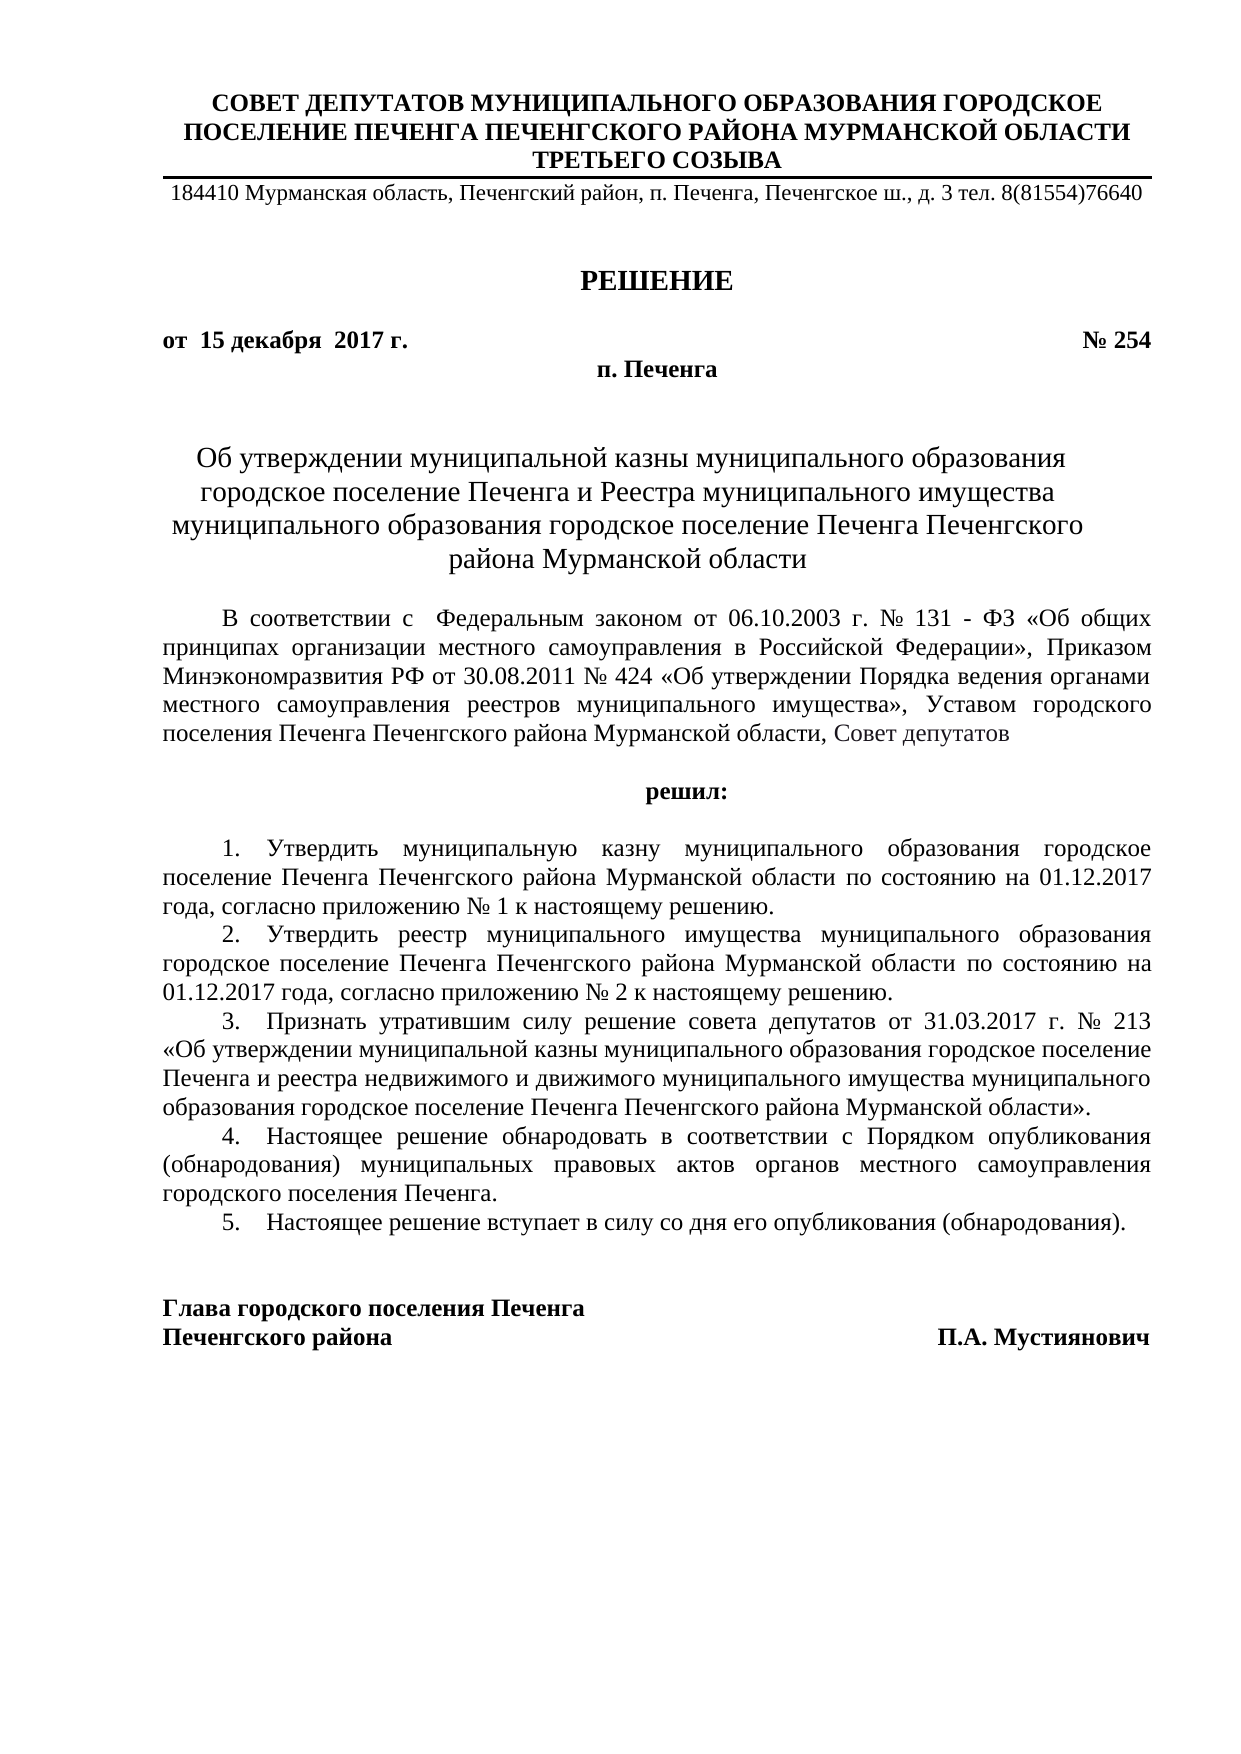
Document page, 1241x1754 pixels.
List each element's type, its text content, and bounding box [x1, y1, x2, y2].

text РЕШЕНИЕ [162, 263, 1152, 297]
list Настоящее решение обнародовать в соответствии с Порядком опубликования (обнародования) муниципальных правовых актов органов местного самоуправления городского поселения Печенга. [162, 1121, 1152, 1207]
text Печенгского района П.А. Мустиянович [162, 1322, 1152, 1351]
title ТРЕТЬЕГО СОЗЫВА [162, 145, 1152, 179]
text решил: [162, 776, 1152, 804]
text 184410 Мурманская область, Печенгский район, п. Печенга, Печенгское ш., д. 3 тел. 8(81554)76640 [162, 179, 1152, 206]
list Настоящее решение вступает в силу со дня его опубликования (обнародования). [162, 1207, 1152, 1236]
text п. Печенга [162, 354, 1152, 383]
list Утвердить реестр муниципального имущества муниципального образования городское поселение Печенга Печенгского района Мурманской области по состоянию на 01.12.2017 года, согласно приложению № 2 к настоящему решению. [162, 919, 1152, 1006]
title СОВЕТ ДЕПУТАТОВ МУНИЦИПАЛЬНОГО ОБРАЗОВАНИЯ ГОРОДСКОЕ ПОСЕЛЕНИЕ ПЕЧЕНГА ПЕЧЕНГСКОГО РАЙОНА МУРМАНСКОЙ ОБЛАСТИ [162, 88, 1152, 145]
text от 15 декабря 2017 г. № 254 [162, 325, 1152, 354]
text Глава городского поселения Печенга [162, 1293, 1152, 1322]
text В соответствии с Федеральным законом от 06.10.2003 г. № 131 - ФЗ «Об общих принципах организации местного самоуправления в Российской Федерации», Приказом Минэкономразвития РФ от 30.08.2011 № 424 «Об утверждении Порядка ведения органами местного самоуправления реестров муниципального имущества», Уставом городского поселения Печенга Печенгского района Мурманской области, Совет депутатов [162, 603, 1152, 747]
list Утвердить муниципальную казну муниципального образования городское поселение Печенга Печенгского района Мурманской области по состоянию на 01.12.2017 года, согласно приложению № 1 к настоящему решению. [162, 833, 1152, 919]
text Об утверждении муниципальной казны муниципального образования городское поселение Печенга и Реестра муниципального имущества муниципального образования городское поселение Печенга Печенгского района Мурманской области [133, 440, 1122, 574]
list Признать утратившим силу решение совета депутатов от 31.03.2017 г. № 213 «Об утверждении муниципальной казны муниципального образования городское поселение Печенга и реестра недвижимого и движимого муниципального имущества муниципального образования городское поселение Печенга Печенгского района Мурманской области». [162, 1006, 1152, 1121]
